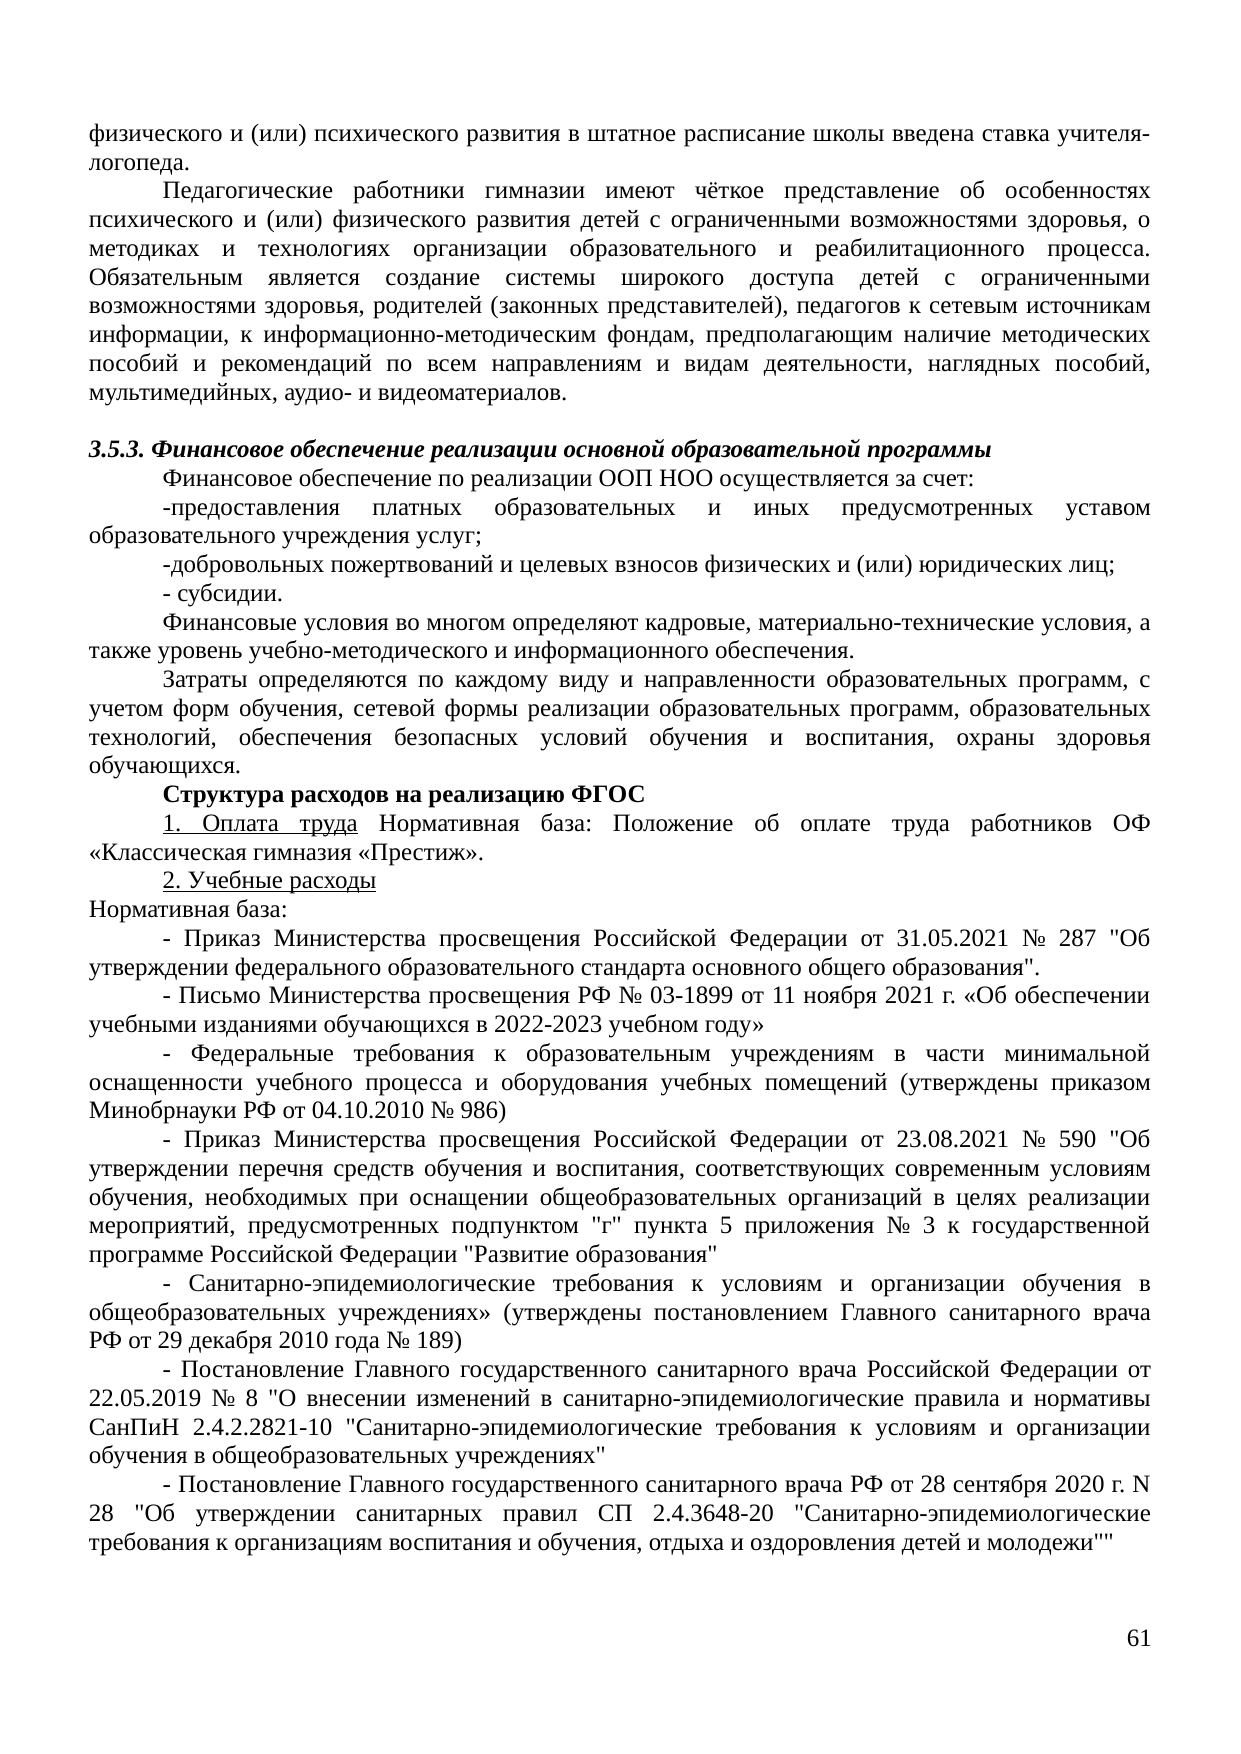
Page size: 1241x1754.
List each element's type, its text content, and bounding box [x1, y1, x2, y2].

text Финансовые условия во многом определяют кадровые, материально-технические условия, а также уровень учебно-методического и информационного обеспечения. [89, 607, 1152, 664]
text - Федеральные требования к образовательным учреждениям в части минимальной оснащенности учебного процесса и оборудования учебных помещений (утверждены приказом Минобрнауки РФ от 04.10.2010 № 986) [89, 1038, 1152, 1124]
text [89, 118, 1152, 176]
text - субсидии. [89, 578, 1152, 607]
text Финансовое обеспечение по реализации ООП НОО осуществляется за счет: [89, 463, 1152, 492]
text Структура расходов на реализацию ФГОС [89, 779, 1152, 808]
text Педагогические работники гимназии имеют чёткое представление об особенностях психического и (или) физического развития детей с ограниченными возможностями здоровья, о методиках и технологиях организации образовательного и реабилитационного процесса. Обязательным является создание системы широкого доступа детей с ограниченными возможностями здоровья, родителей (законных представителей), педагогов к сетевым источникам информации, к информационно-методическим фондам, предполагающим наличие методических пособий и рекомендаций по всем направлениям и видам деятельности, наглядных пособий, мультимедийных, аудио- и видеоматериалов. [89, 176, 1152, 406]
text - Постановление Главного государственного санитарного врача Российской Федерации от 22.05.2019 № 8 "О внесении изменений в санитарно-эпидемиологические правила и нормативы СанПиН 2.4.2.2821-10 "Санитарно-эпидемиологические требования к условиям и организации обучения в общеобразовательных учреждениях" [89, 1354, 1152, 1469]
text - Приказ Министерства просвещения Российской Федерации от 23.08.2021 № 590 "Об утверждении перечня средств обучения и воспитания, соответствующих современным условиям обучения, необходимых при оснащении общеобразовательных организаций в целях реализации мероприятий, предусмотренных подпунктом "г" пункта 5 приложения № 3 к государственной программе Российской Федерации "Развитие образования" [89, 1124, 1152, 1268]
text 3.5.3. Финансовое обеспечение реализации основной образовательной программы [89, 434, 1152, 463]
text -предоставления платных образовательных и иных предусмотренных уставом образовательного учреждения услуг; [89, 492, 1152, 549]
text 1. Оплата труда Нормативная база: Положение об оплате труда работников ОФ «Классическая гимназия «Престиж». [89, 808, 1152, 866]
text - Приказ Министерства просвещения Российской Федерации от 31.05.2021 № 287 "Об утверждении федерального образовательного стандарта основного общего образования". [89, 923, 1152, 981]
text - Постановление Главного государственного санитарного врача РФ от 28 сентября 2020 г. N 28 "Об утверждении санитарных правил СП 2.4.3648-20 "Санитарно-эпидемиологические требования к организациям воспитания и обучения, отдыха и оздоровления детей и молодежи"" [89, 1469, 1152, 1556]
text Затраты определяются по каждому виду и направленности образовательных программ, с учетом форм обучения, сетевой формы реализации образовательных программ, образовательных технологий, обеспечения безопасных условий обучения и воспитания, охраны здоровья обучающихся. [89, 664, 1152, 779]
text 2. Учебные расходы [89, 866, 1152, 894]
text - Письмо Министерства просвещения РФ № 03-1899 от 11 ноября 2021 г. «Об обеспечении учебными изданиями обучающихся в 2022-2023 учебном году» [89, 981, 1152, 1038]
text Нормативная база: [89, 894, 1152, 923]
text -добровольных пожертвований и целевых взносов физических и (или) юридических лиц; [89, 549, 1152, 578]
